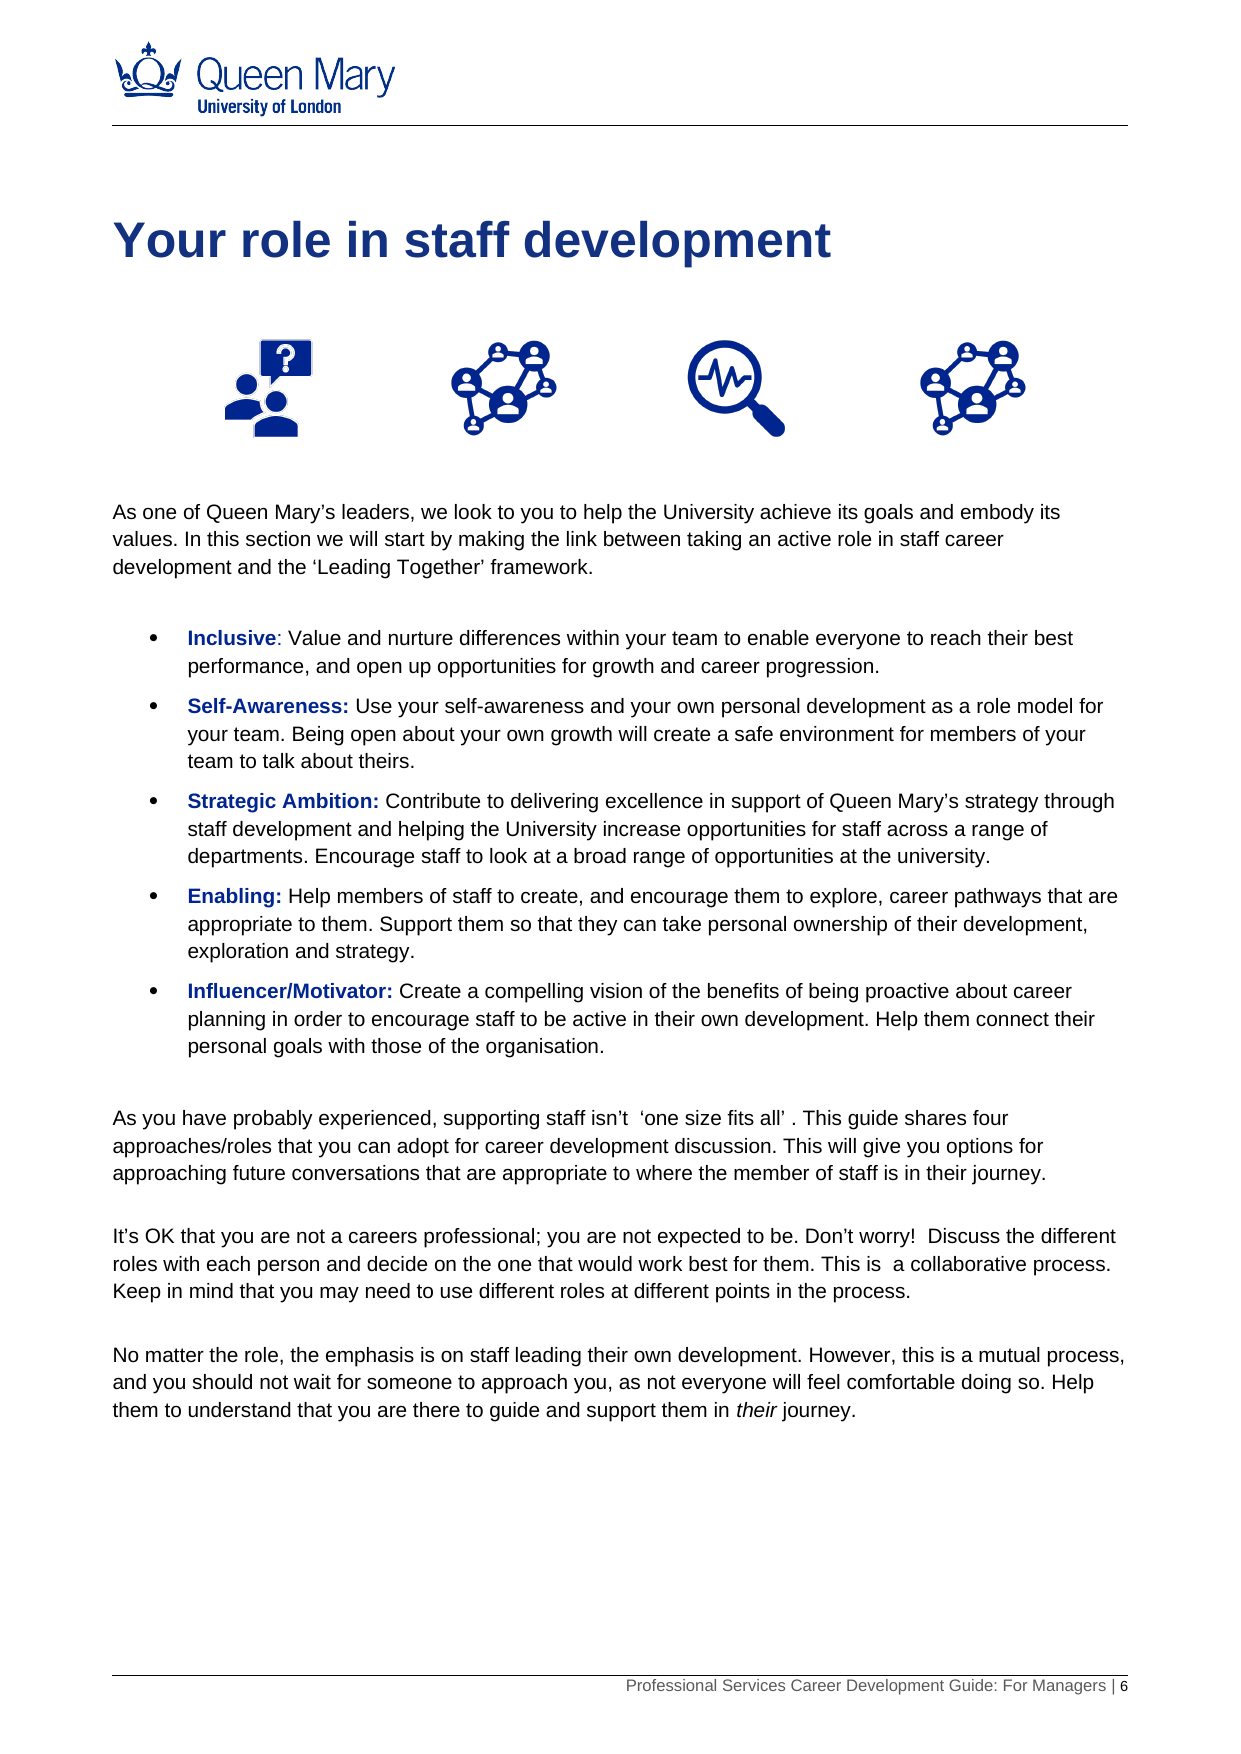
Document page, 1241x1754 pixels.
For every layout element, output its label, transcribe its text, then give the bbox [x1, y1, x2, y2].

picture [913, 330, 1031, 447]
table_header [620, 326, 855, 451]
picture [114, 39, 396, 118]
text As one of Queen Mary’s leaders, we look to you to help the University achieve its goals and embody its values. In this section we will start by making the link between taking an active role in staff career development and the ‘Leading Together’ framework. [112, 499, 1128, 578]
picture [209, 330, 327, 447]
text As you have probably experienced, supporting staff isn’t ‘one size fits all’ . This guide shares four approaches/roles that you can adopt for career development discussion. This will give you options for approaching future conversations that are appropriate to where the member of staff is in their journey. [112, 1106, 1128, 1185]
subtitle Your role in staff development [112, 211, 1128, 326]
text No matter the role, the emphasis is on staff leading their own development. However, this is a mutual process, and you should not wait for someone to approach you, as not everyone will feel comfortable doing so. Help them to understand that you are there to guide and support them in their journey. [112, 1343, 1128, 1422]
list Self-Awareness: Use your self-awareness and your own personal development as a role model for your team. Being open about your own growth will create a safe environment for members of your team to talk about theirs. [150, 694, 1128, 773]
picture [444, 330, 562, 447]
text It’s OK that you are not a careers professional; you are not expected to be. Don’t worry! Discuss the different roles with each person and decide on the one that would work best for them. This is a collaborative process. Keep in mind that you may need to use different roles at different points in the process. [112, 1224, 1128, 1303]
list Strategic Ambition: Contribute to delivering excellence in support of Queen Mary’s strategy through staff development and helping the University increase opportunities for staff across a range of departments. Encourage staff to look at a broad range of opportunities at the university. [150, 789, 1128, 868]
table_header [855, 326, 1089, 451]
picture [678, 330, 796, 447]
table_header [151, 326, 385, 451]
list Inclusive: Value and nurture differences within your team to enable everyone to reach their best performance, and open up opportunities for growth and career progression. [150, 626, 1128, 678]
list Enabling: Help members of staff to create, and encourage them to explore, career pathways that are appropriate to them. Support them so that they can take personal ownership of their development, exploration and strategy. [150, 884, 1128, 963]
table_header [385, 326, 620, 451]
list Influencer/Motivator: Create a compelling vision of the benefits of being proactive about career planning in order to encourage staff to be active in their own development. Help them connect their personal goals with those of the organisation. [150, 979, 1128, 1058]
